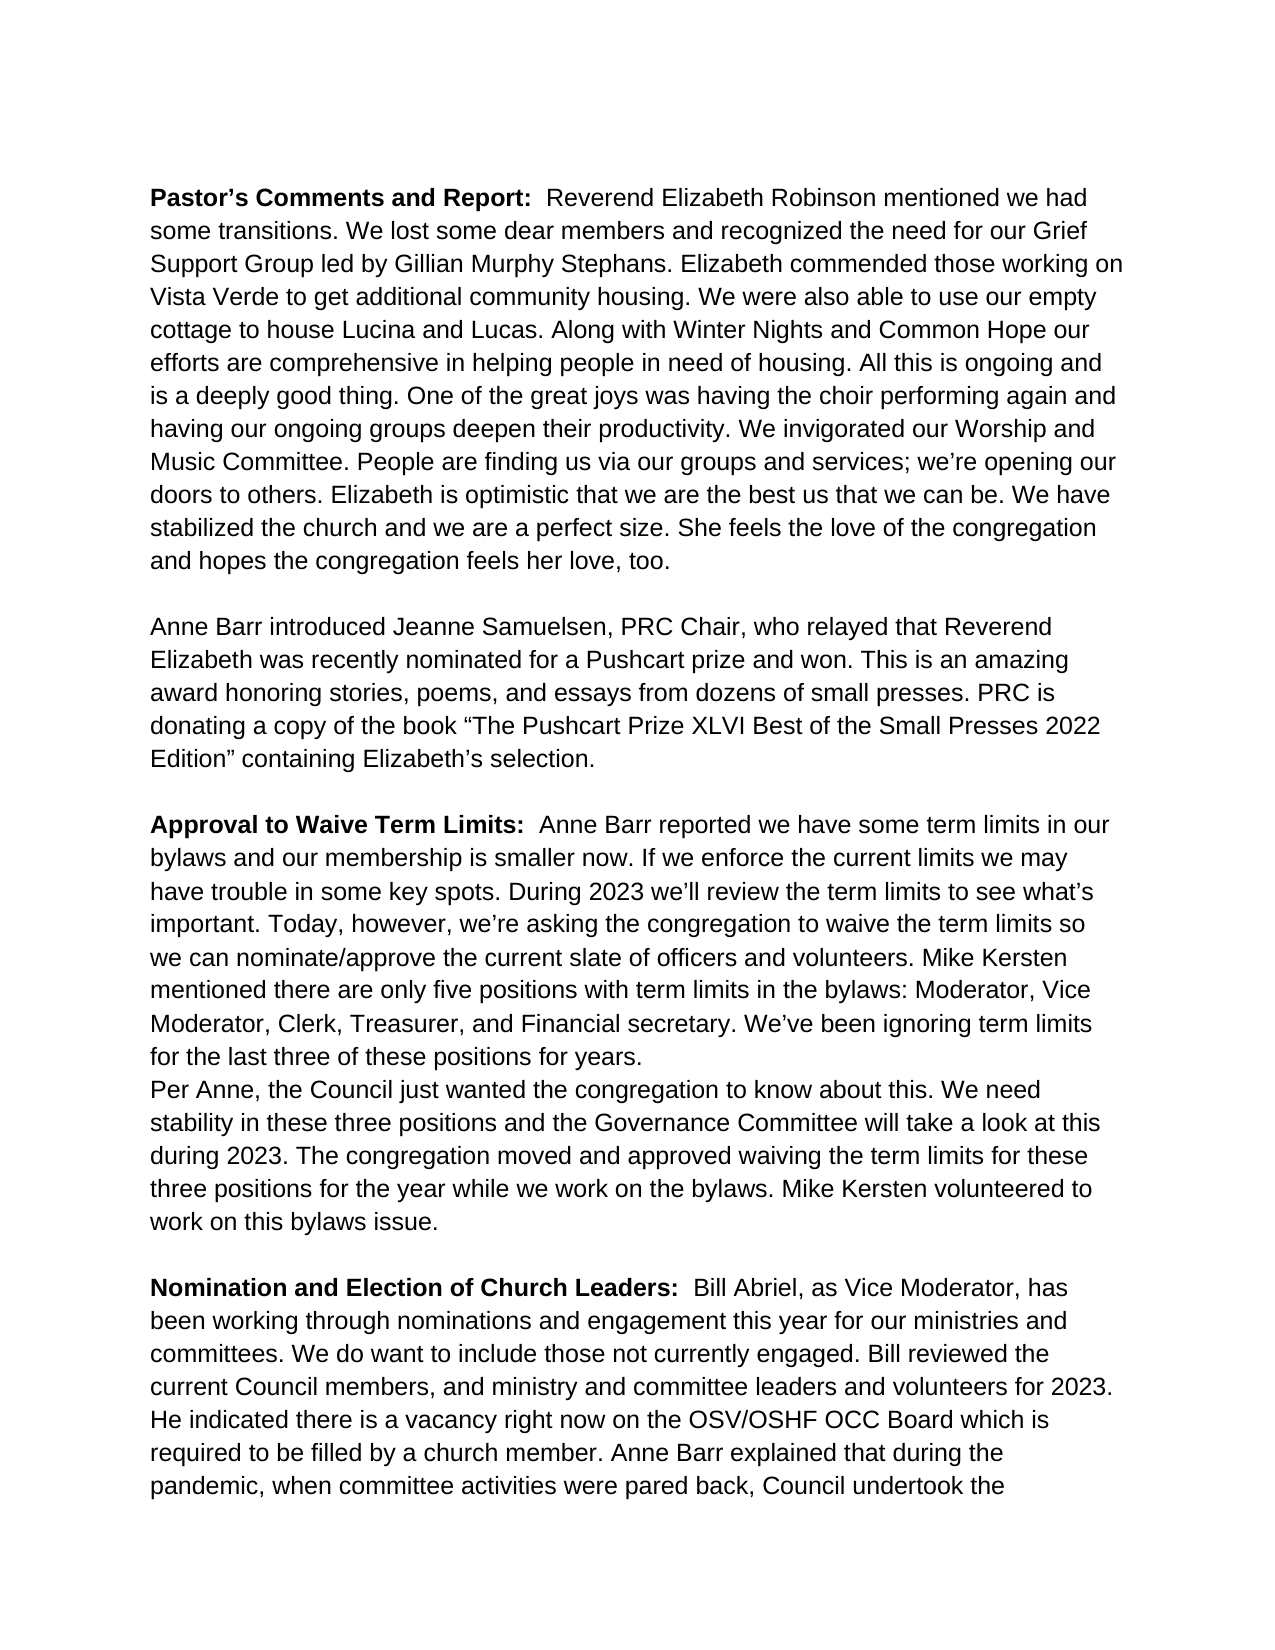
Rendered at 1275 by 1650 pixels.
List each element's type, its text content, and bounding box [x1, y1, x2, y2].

text Pastor’s Comments and Report: Reverend Elizabeth Robinson mentioned we had some transitions. We lost some dear members and recognized the need for our Grief Support Group led by Gillian Murphy Stephans. Elizabeth commended those working on Vista Verde to get additional community housing. We were also able to use our empty cottage to house Lucina and Lucas. Along with Winter Nights and Common Hope our efforts are comprehensive in helping people in need of housing. All this is ongoing and is a deeply good thing. One of the great joys was having the choir performing again and having our ongoing groups deepen their productivity. We invigorated our Worship and Music Committee. People are finding us via our groups and services; we’re opening our doors to others. Elizabeth is optimistic that we are the best us that we can be. We have stabilized the church and we are a perfect size. She feels the love of the congregation and hopes the congregation feels her love, too. [150, 183, 1125, 575]
text Approval to Waive Term Limits: Anne Barr reported we have some term limits in our bylaws and our membership is smaller now. If we enforce the current limits we may have trouble in some key spots. During 2023 we’ll review the term limits to see what’s important. Today, however, we’re asking the congregation to waive the term limits so we can nominate/approve the current slate of officers and volunteers. Mike Kersten mentioned there are only five positions with term limits in the bylaws: Moderator, Vice Moderator, Clerk, Treasurer, and Financial secretary. We’ve been ignoring term limits for the last three of these positions for years. [150, 810, 1125, 1070]
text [150, 1273, 1125, 1499]
text Anne Barr introduced Jeanne Samuelsen, PRC Chair, who relayed that Reverend Elizabeth was recently nominated for a Pushcart prize and won. This is an amazing award honoring stories, poems, and essays from dozens of small presses. PRC is donating a copy of the book “The Pushcart Prize XLVI Best of the Small Presses 2022 Edition” containing Elizabeth’s selection. [150, 612, 1125, 773]
text Per Anne, the Council just wanted the congregation to know about this. We need stability in these three positions and the Governance Committee will take a look at this during 2023. The congregation moved and approved waiving the term limits for these three positions for the year while we work on the bylaws. Mike Kersten volunteered to work on this bylaws issue. [150, 1074, 1125, 1235]
